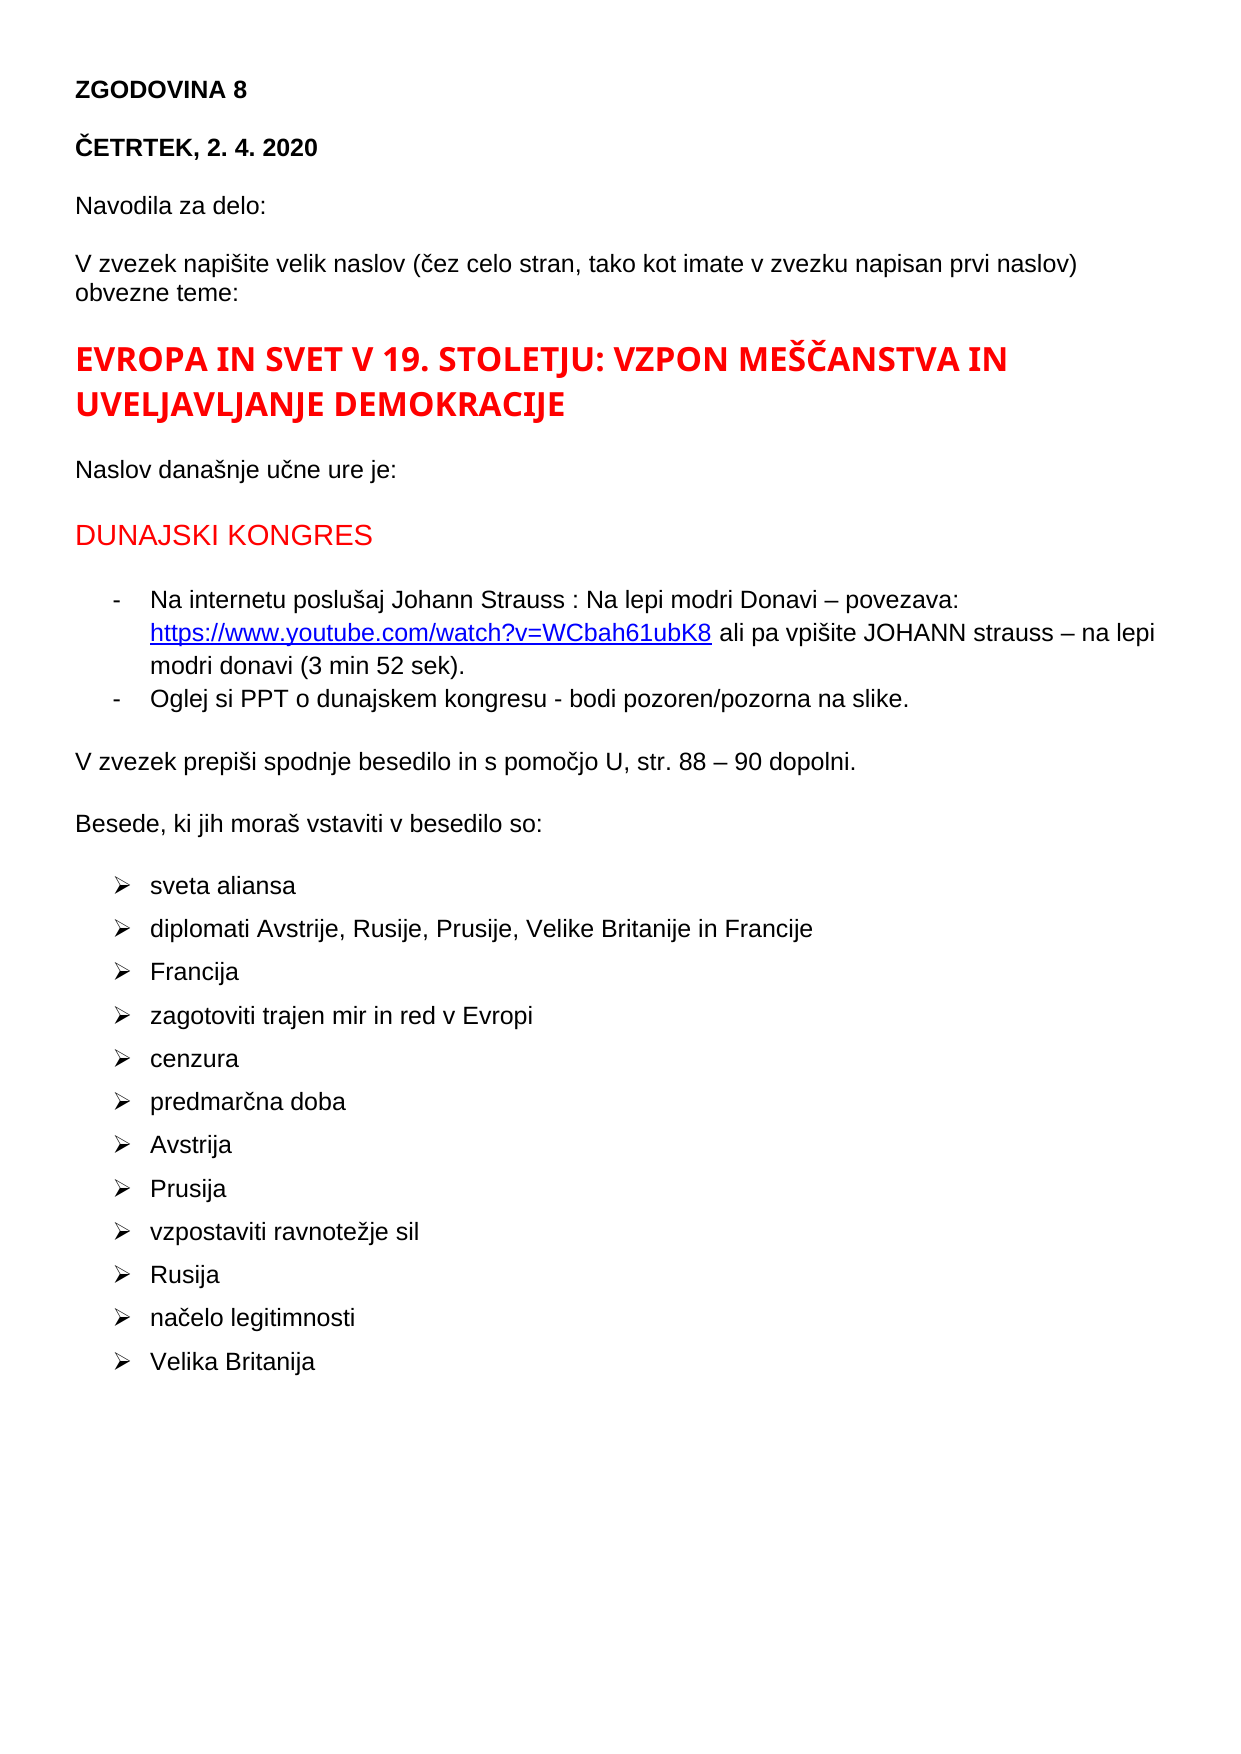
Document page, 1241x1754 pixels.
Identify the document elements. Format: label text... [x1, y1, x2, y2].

text V zvezek prepiši spodnje besedilo in s pomočjo U, str. 88 – 90 dopolni. [75, 747, 1165, 775]
list načelo legitimnosti [112, 1303, 1165, 1332]
text Besede, ki jih moraš vstaviti v besedilo so: [75, 809, 1165, 837]
list Oglej si PPT o dunajskem kongresu - bodi pozoren/pozorna na slike. [112, 684, 1165, 713]
text Naslov današnje učne ure je: [75, 455, 1165, 484]
list Na internetu poslušaj Johann Strauss : Na lepi modri Donavi – povezava: https://www.youtube.com/watch?v=WCbah61ubK8 ali pa vpišite JOHANN strauss – na lepi modri donavi (3 min 52 sek). [112, 585, 1165, 680]
list predmarčna doba [112, 1087, 1165, 1116]
list Francija [112, 957, 1165, 986]
list diplomati Avstrije, Rusije, Prusije, Velike Britanije in Francije [112, 914, 1165, 943]
text V zvezek napišite velik naslov (čez celo stran, tako kot imate v zvezku napisan prvi naslov) obvezne teme: [75, 249, 1165, 306]
text ČETRTEK, 2. 4. 2020 [75, 133, 1165, 162]
list zagotoviti trajen mir in red v Evropi [112, 1001, 1165, 1029]
list cenzura [112, 1044, 1165, 1073]
text ZGODOVINA 8 [75, 75, 1165, 104]
list Rusija [112, 1260, 1165, 1289]
list Prusija [112, 1173, 1165, 1202]
list vzpostaviti ravnotežje sil [112, 1217, 1165, 1246]
text EVROPA IN SVET V 19. STOLETJU: VZPON MEŠČANSTVA IN UVELJAVLJANJE DEMOKRACIJE [75, 335, 1165, 426]
text DUNAJSKI KONGRES [75, 518, 1165, 551]
list Velika Britanija [112, 1346, 1165, 1375]
list Avstrija [112, 1130, 1165, 1159]
list sveta aliansa [112, 871, 1165, 900]
text Navodila za delo: [75, 191, 1165, 219]
